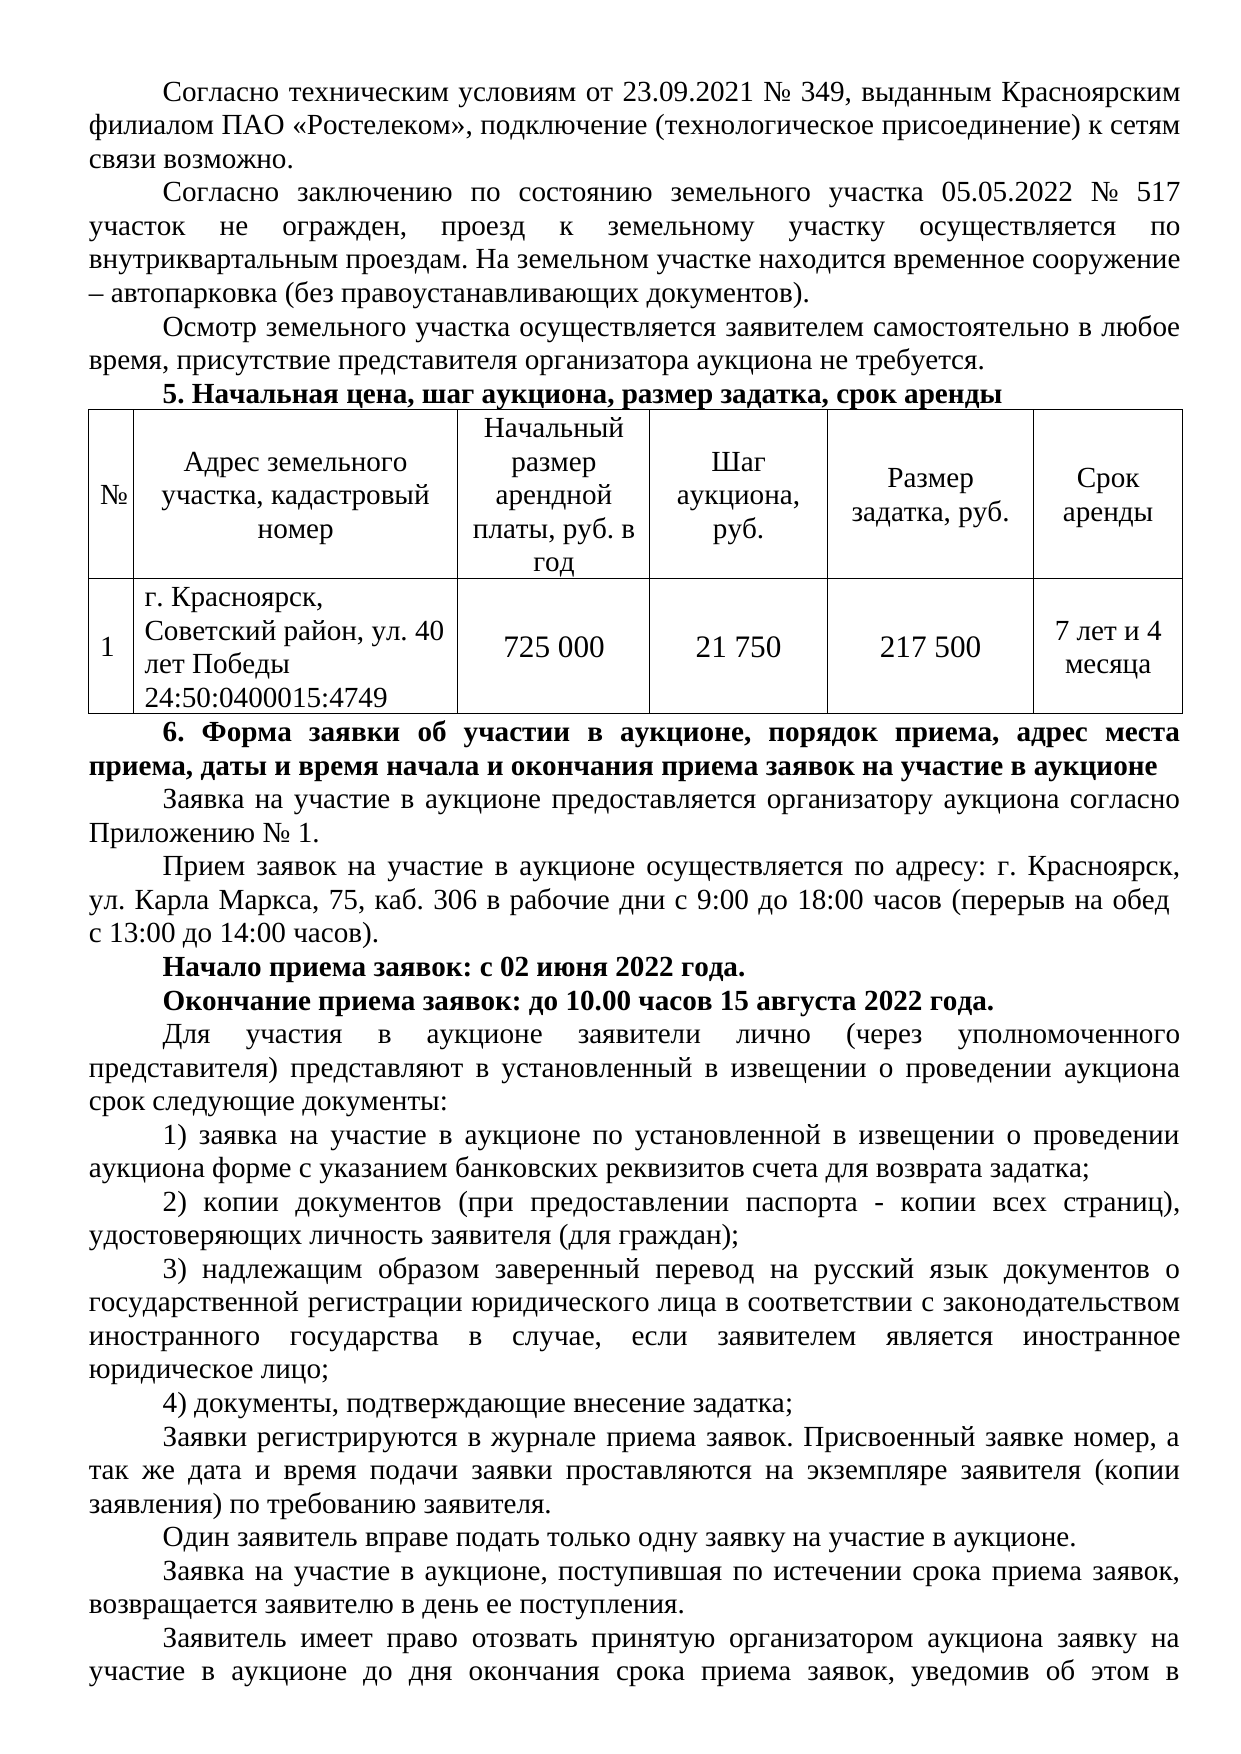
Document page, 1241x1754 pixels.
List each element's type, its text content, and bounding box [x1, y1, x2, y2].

table_header Размер задатка, руб. [828, 410, 1033, 578]
table_header Срок аренды [1034, 410, 1182, 578]
text Окончание приема заявок: до 10.00 часов 15 августа 2022 года. [89, 983, 1181, 1016]
text 5. Начальная цена, шаг аукциона, размер задатка, срок аренды [89, 376, 1181, 409]
text 1) заявка на участие в аукционе по установленной в извещении о проведении аукциона форме с указанием банковских реквизитов счета для возврата задатка; [89, 1117, 1181, 1184]
text Заявка на участие в аукционе, поступившая по истечении срока приема заявок, возвращается заявителю в день ее поступления. [89, 1553, 1181, 1620]
text Заявка на участие в аукционе предоставляется организатору аукциона согласно Приложению № 1. [89, 781, 1181, 848]
table_header Шаг аукциона, руб. [650, 410, 827, 578]
text Согласно заключению по состоянию земельного участка 05.05.2022 № 517 участок не огражден, проезд к земельному участку осуществляется по внутриквартальным проездам. На земельном участке находится временное сооружение – автопарковка (без правоустанавливающих документов). [89, 174, 1181, 309]
text 3) надлежащим образом заверенный перевод на русский язык документов о государственной регистрации юридического лица в соответствии с законодательством иностранного государства в случае, если заявителем является иностранное юридическое лицо; [89, 1251, 1181, 1385]
text Начало приема заявок: с 02 июня 2022 года. [89, 949, 1181, 983]
text Прием заявок на участие в аукционе осуществляется по адресу: г. Красноярск, ул. Карла Маркса, 75, каб. 306 в рабочие дни с 9:00 до 18:00 часов (перерыв на обед с 13:00 до 14:00 часов). [89, 848, 1181, 949]
text 4) документы, подтверждающие внесение задатка; [89, 1385, 1181, 1419]
table_cell 7 лет и 4 месяца [1034, 579, 1182, 713]
text Заявки регистрируются в журнале приема заявок. Присвоенный заявке номер, а так же дата и время подачи заявки проставляются на экземпляре заявителя (копии заявления) по требованию заявителя. [89, 1419, 1181, 1519]
table_cell 725 000 [458, 579, 649, 713]
table_header № [89, 410, 133, 578]
table_cell 21 750 [650, 579, 827, 713]
text Для участия в аукционе заявители лично (через уполномоченного представителя) представляют в установленный в извещении о проведении аукциона срок следующие документы: [89, 1016, 1181, 1117]
text Согласно техническим условиям от 23.09.2021 № 349, выданным Красноярским филиалом ПАО «Ростелеком», подключение (технологическое присоединение) к сетям связи возможно. [89, 74, 1181, 174]
table_cell 217 500 [828, 579, 1033, 713]
text Один заявитель вправе подать только одну заявку на участие в аукционе. [89, 1519, 1181, 1553]
table_header Начальный размер арендной платы, руб. в год [458, 410, 649, 578]
table_cell 1 [89, 579, 133, 713]
table_header Адрес земельного участка, кадастровый номер [134, 410, 457, 578]
text Осмотр земельного участка осуществляется заявителем самостоятельно в любое время, присутствие представителя организатора аукциона не требуется. [89, 309, 1181, 376]
text 6. Форма заявки об участии в аукционе, порядок приема, адрес места приема, даты и время начала и окончания приема заявок на участие в аукционе [89, 714, 1181, 781]
text 2) копии документов (при предоставлении паспорта - копии всех страниц), удостоверяющих личность заявителя (для граждан); [89, 1184, 1181, 1251]
table_cell г. Красноярск, Советский район, ул. 40 лет Победы 24:50:0400015:4749 [134, 579, 457, 713]
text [89, 1620, 1181, 1687]
